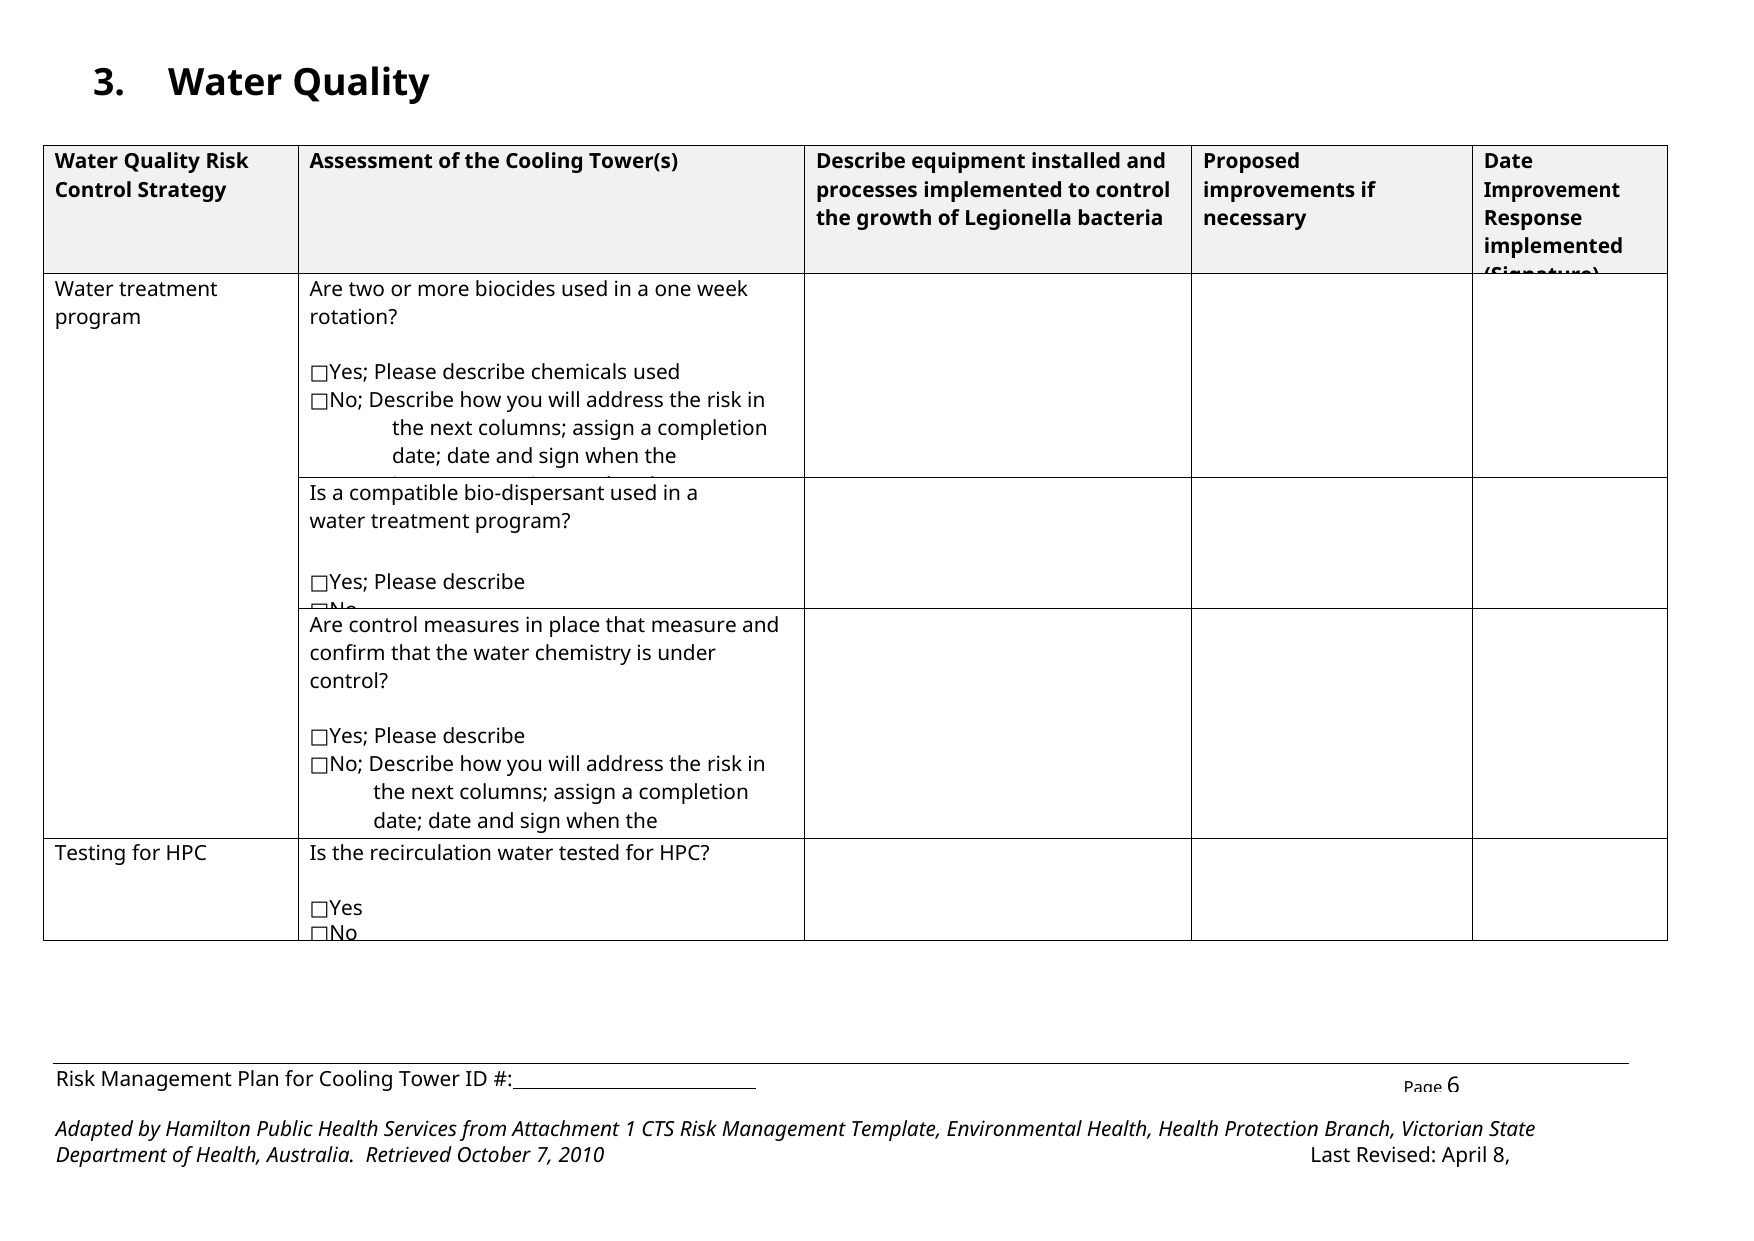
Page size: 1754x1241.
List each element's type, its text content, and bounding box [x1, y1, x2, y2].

table_header Date Improvement Response implemented (Signature) [1473, 146, 1667, 273]
table_header Proposed improvements if necessary [1192, 146, 1472, 273]
table_cell [805, 274, 1191, 477]
table_cell [1192, 609, 1472, 837]
table_header Assessment of the Cooling Tower(s) [299, 146, 804, 273]
table_cell Is a compatible bio-dispersant used in a water treatment program? Yes; Please describe No [299, 478, 804, 608]
table_cell [805, 609, 1191, 837]
table_cell [1192, 274, 1472, 477]
table_cell [1473, 609, 1667, 837]
table_cell Are control measures in place that measure and confirm that the water chemistry is under control? Yes; Please describe No; Describe how you will address the risk in the next columns; assign a completion date; date and sign when the improvement is completed. [299, 609, 804, 837]
table_cell Are two or more biocides used in a one week rotation? Yes; Please describe chemicals used No; Describe how you will address the risk in the next columns; assign a completion date; date and sign when the improvement is completed. [299, 274, 804, 477]
table_cell [1473, 274, 1667, 477]
table_cell Testing for HPC [44, 839, 298, 940]
table_cell [1192, 478, 1472, 608]
table_cell [1192, 839, 1472, 940]
table_cell [805, 839, 1191, 940]
table_cell Water treatment program [44, 274, 298, 837]
table_header Describe equipment installed and processes implemented to control the growth of Legionella bacteria [805, 146, 1191, 273]
table_cell [1473, 478, 1667, 608]
table_header Water Quality Risk Control Strategy [44, 146, 298, 273]
list Water Quality [93, 55, 1681, 106]
table_cell Is the recirculation water tested for HPC? Yes No [299, 839, 804, 940]
table_cell [805, 478, 1191, 608]
table_cell [1473, 839, 1667, 940]
